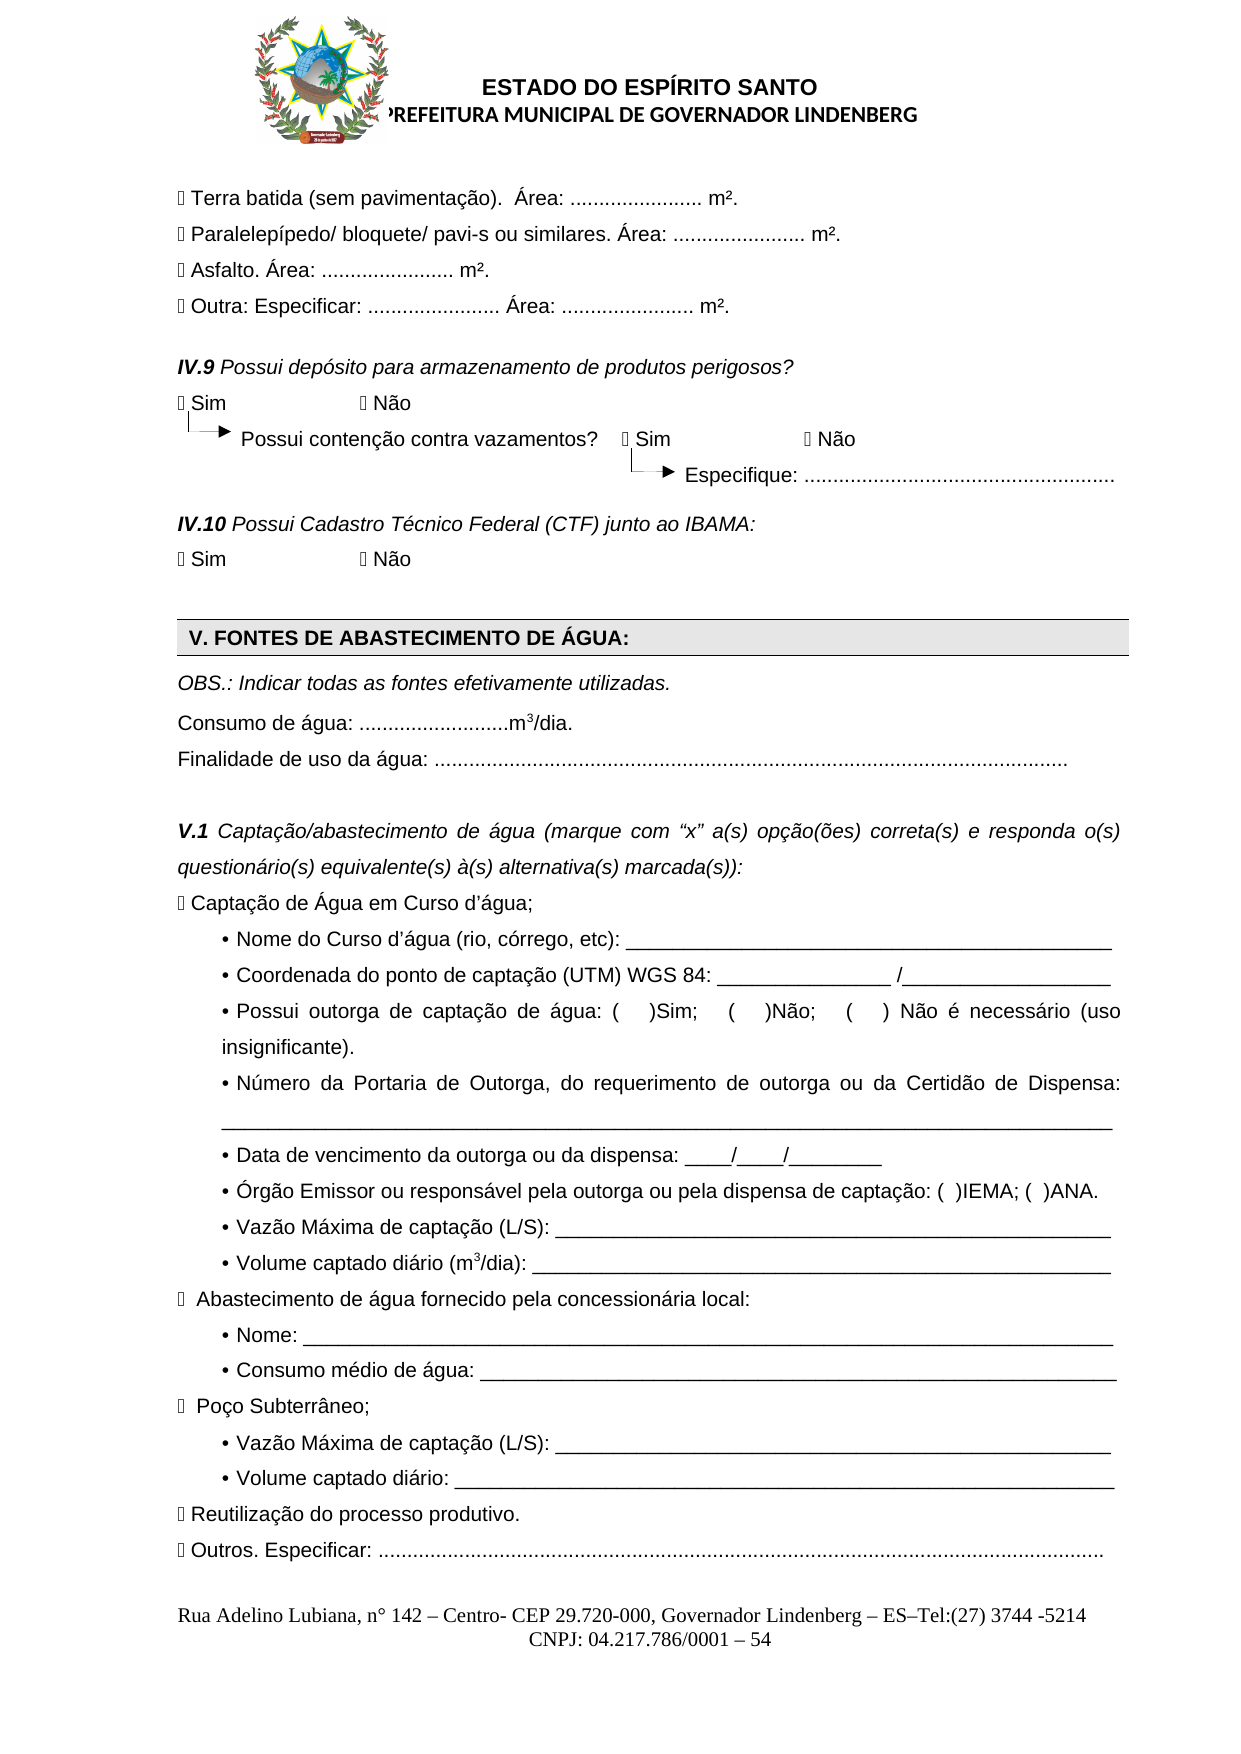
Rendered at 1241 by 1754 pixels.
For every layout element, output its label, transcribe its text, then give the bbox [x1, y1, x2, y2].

text Sim Não [177, 547, 1137, 571]
text Paralelepípedo/ bloquete/ pavi-s ou similares. Área: ....................... m². [177, 222, 1122, 246]
text Consumo de água: ..........................m3/dia. [177, 711, 1122, 735]
text Outra: Especificar: ....................... Área: ....................... m². [177, 294, 1122, 318]
text • Volume captado diário (m3/dia): __________________________________________________ [222, 1250, 1122, 1274]
text Sim Não [177, 391, 1122, 415]
picture [254, 16, 389, 144]
text Especifique: ...................................................... [177, 463, 1122, 487]
text Terra batida (sem pavimentação). Área: ....................... m². [177, 186, 1122, 210]
text Outros. Especificar: .............................................................................................................................. [177, 1538, 1122, 1562]
text Finalidade de uso da água: .............................................................................................................. [177, 747, 1122, 771]
text V.1 Captação/abastecimento de água (marque com “x” a(s) opção(ões) correta(s) e responda o(s) questionário(s) equivalente(s) à(s) alternativa(s) marcada(s)): [177, 819, 1122, 879]
text • Órgão Emissor ou responsável pela outorga ou pela dispensa de captação: ( )IEMA; ( )ANA. [222, 1178, 1122, 1202]
text • Número da Portaria de Outorga, do requerimento de outorga ou da Certidão de Dispensa: _____________________________________________________________________________ [222, 1071, 1122, 1131]
text Possui contenção contra vazamentos? Sim Não [177, 427, 1122, 451]
text • Possui outorga de captação de água: ( )Sim; ( )Não; ( ) Não é necessário (uso insignificante). [222, 999, 1122, 1059]
text IV.9 Possui depósito para armazenamento de produtos perigosos? [177, 355, 1122, 379]
text Reutilização do processo produtivo. [177, 1502, 1122, 1526]
text • Consumo médio de água: _______________________________________________________ [222, 1358, 1122, 1382]
text • Vazão Máxima de captação (L/S): ________________________________________________ [222, 1214, 1122, 1238]
text OBS.: Indicar todas as fontes efetivamente utilizadas. [177, 671, 1122, 695]
text Poço Subterrâneo; [177, 1394, 1122, 1418]
table_header V. FONTES DE ABASTECIMENTO DE ÁGUA: [177, 620, 1129, 655]
text • Volume captado diário: _________________________________________________________ [222, 1466, 1122, 1490]
text • Coordenada do ponto de captação (UTM) WGS 84: _______________ /__________________ [222, 963, 1122, 987]
text Captação de Água em Curso d’água; [177, 891, 1122, 915]
text Abastecimento de água fornecido pela concessionária local: [177, 1286, 1122, 1310]
text • Data de vencimento da outorga ou da dispensa: ____/____/________ [222, 1143, 1122, 1167]
text Asfalto. Área: ....................... m². [177, 258, 1122, 282]
text • Nome: ______________________________________________________________________ [222, 1322, 1122, 1346]
text • Vazão Máxima de captação (L/S): ________________________________________________ [222, 1430, 1122, 1454]
text IV.10 Possui Cadastro Técnico Federal (CTF) junto ao IBAMA: [177, 511, 1122, 535]
text • Nome do Curso d’água (rio, córrego, etc): __________________________________________ [222, 927, 1122, 951]
